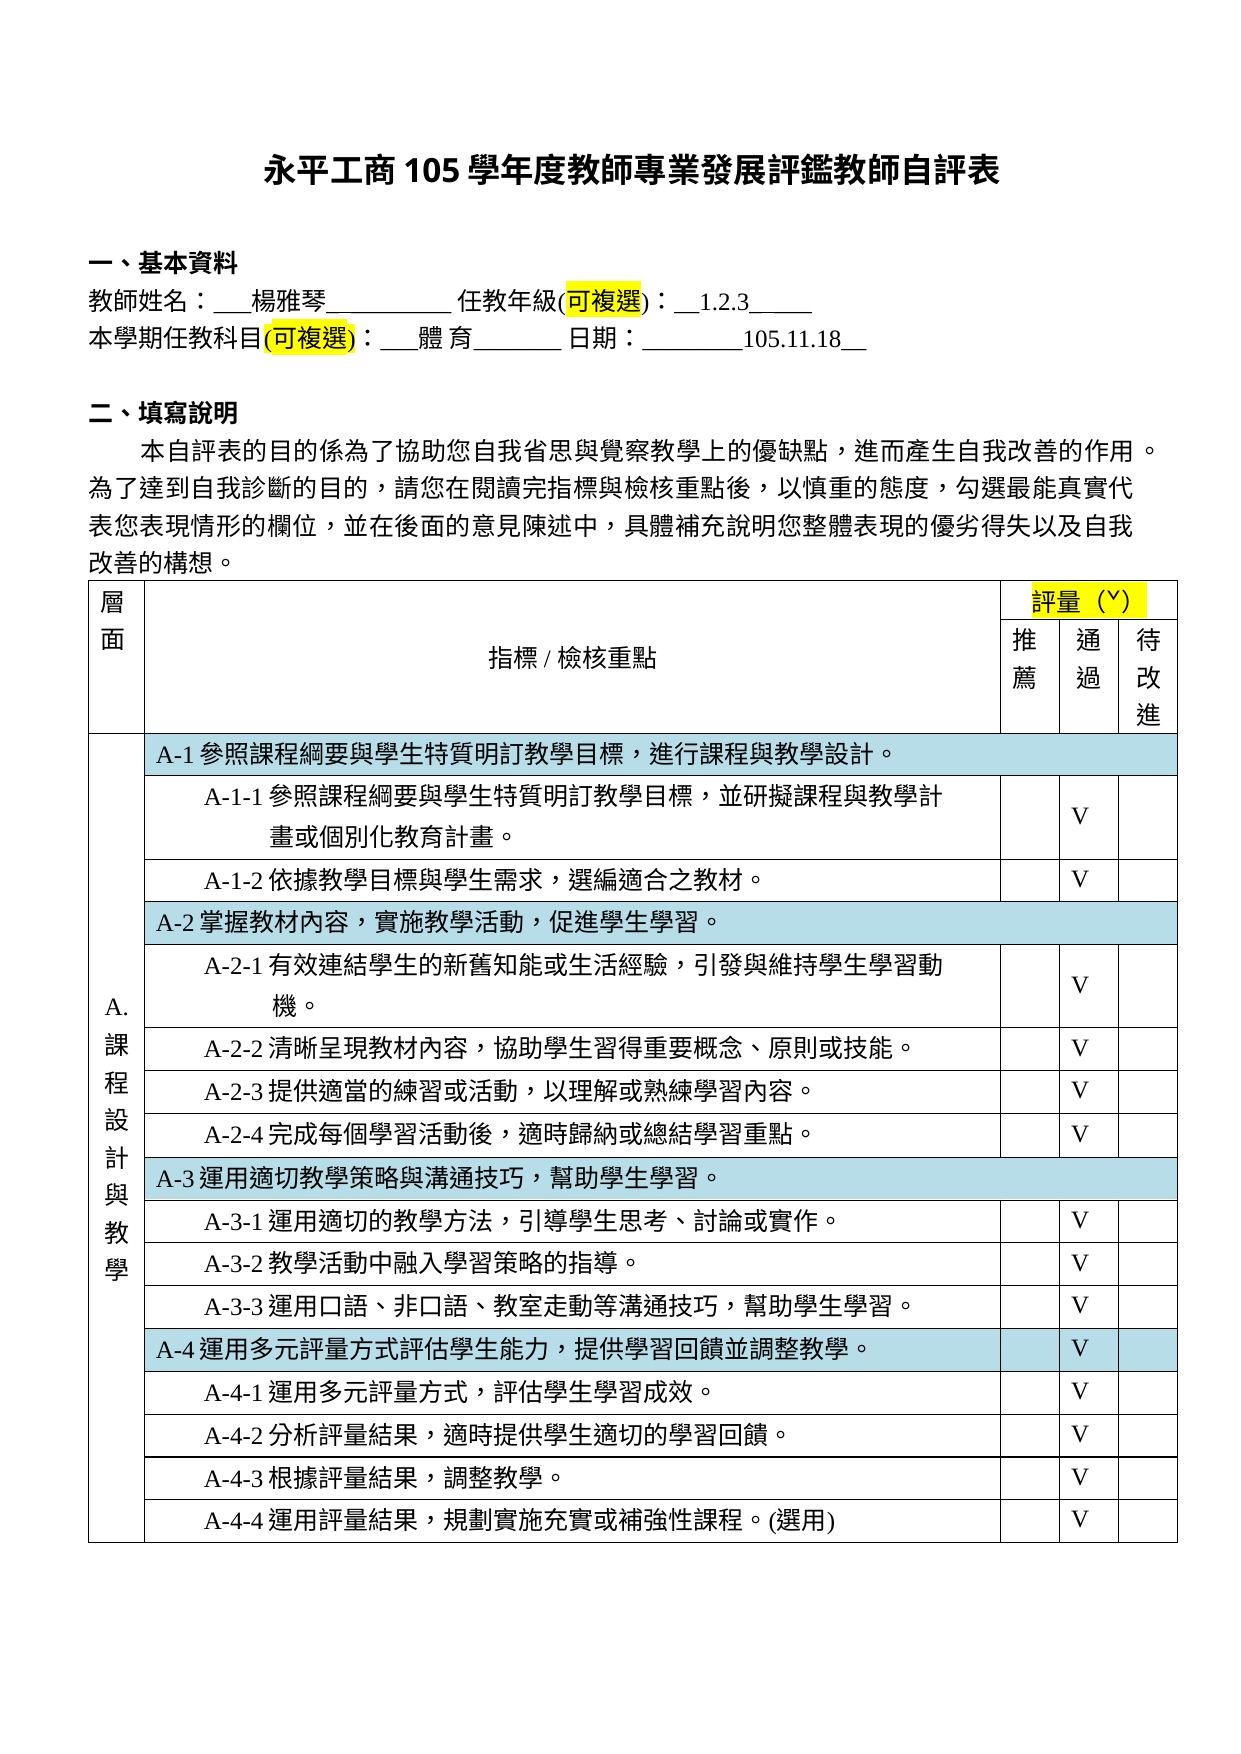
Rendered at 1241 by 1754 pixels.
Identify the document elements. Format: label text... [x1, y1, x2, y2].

table_cell [1001, 1458, 1059, 1499]
table_cell A-2-3提供適當的練習或活動，以理解或熟練學習內容。 [145, 1071, 1000, 1113]
table_cell V [1060, 1071, 1118, 1113]
table_cell [1001, 860, 1059, 901]
table_cell [1119, 1201, 1177, 1242]
text 一、基本資料 [89, 243, 1137, 280]
table_cell A-1-2依據教學目標與學生需求，選編適合之教材。 [145, 860, 1000, 901]
table_cell [1119, 1415, 1177, 1456]
table_cell V [1060, 1500, 1118, 1542]
table_cell A-4-1運用多元評量方式，評估學生學習成效。 [145, 1372, 1000, 1413]
table_cell [1001, 1415, 1059, 1456]
table_cell V [1060, 1114, 1118, 1157]
table_cell [1001, 945, 1059, 1027]
table_cell V [1060, 1028, 1118, 1070]
table_cell [1119, 1458, 1177, 1499]
table_cell A-2-1有效連結學生的新舊知能或生活經驗，引發與維持學生學習動 機。 [145, 945, 1000, 1027]
table_cell A. 課 程 設 計 與 教 學 [89, 734, 144, 1542]
table_cell V [1060, 1415, 1118, 1456]
table_cell A-4運用多元評量方式評估學生能力，提供學習回饋並調整教學。 [145, 1329, 1000, 1371]
table_cell [1001, 1028, 1059, 1070]
text 本自評表的目的係為了協助您自我省思與覺察教學上的優缺點，進而產生自我改善的作用。為了達到自我診斷的目的，請您在閱讀完指標與檢核重點後，以慎重的態度，勾選最能真實代表您表現情形的欄位，並在後面的意見陳述中，具體補充說明您整體表現的優劣得失以及自我改善的構想。 [89, 430, 1137, 580]
table_cell A-3-2教學活動中融入學習策略的指導。 [145, 1243, 1000, 1285]
table_cell [1001, 1071, 1059, 1113]
table_cell [1001, 1500, 1059, 1542]
table_cell A-4-2分析評量結果，適時提供學生適切的學習回饋。 [145, 1415, 1000, 1456]
table_cell [1119, 1500, 1177, 1542]
table_header 指標 / 檢核重點 [145, 581, 1000, 732]
table_cell V [1060, 1286, 1118, 1328]
table_cell V [1060, 1201, 1118, 1242]
table_cell [1001, 1286, 1059, 1328]
table_cell A-1參照課程綱要與學生特質明訂教學目標，進行課程與教學設計。 [145, 734, 1177, 775]
table_cell V [1060, 945, 1118, 1027]
table_cell [1119, 945, 1177, 1027]
table_cell [1001, 1114, 1059, 1157]
table_cell A-4-4運用評量結果，規劃實施充實或補強性課程。(選用) [145, 1500, 1000, 1542]
table_cell V [1060, 1243, 1118, 1285]
table_cell V [1060, 860, 1118, 901]
table_cell 待改進 [1119, 620, 1177, 732]
table_cell V [1060, 1329, 1118, 1371]
table_cell V [1060, 1372, 1118, 1413]
table_cell A-4-3根據評量結果，調整教學。 [145, 1458, 1000, 1499]
table_cell V [1060, 776, 1118, 858]
table_cell [1001, 1243, 1059, 1285]
table_cell A-2-2清晰呈現教材內容，協助學生習得重要概念、原則或技能。 [145, 1028, 1000, 1070]
table_cell A-1-1參照課程綱要與學生特質明訂教學目標，並研擬課程與教學計 畫或個別化教育計畫。 [145, 776, 1000, 858]
table_cell [1001, 776, 1059, 858]
table_cell [1119, 1372, 1177, 1413]
table_cell V [1060, 1458, 1118, 1499]
table_cell A-2掌握教材內容，實施教學活動，促進學生學習。 [145, 902, 1177, 944]
table_cell A-3運用適切教學策略與溝通技巧，幫助學生學習。 [145, 1158, 1177, 1199]
table_cell [1119, 1071, 1177, 1113]
table_cell 推薦 [1001, 620, 1059, 732]
table_cell A-2-4完成每個學習活動後，適時歸納或總結學習重點。 [145, 1114, 1000, 1157]
text 本學期任教科目(可複選)：___體 育_______ 日期：________105.11.18__ [89, 318, 1137, 355]
table_cell [1119, 1028, 1177, 1070]
table_cell [1119, 1114, 1177, 1157]
text 教師姓名：___楊雅琴_ ________ 任教年級(可複選)：__1.2.3_ ___ [89, 280, 1137, 318]
table_cell [1119, 776, 1177, 858]
table_cell [1001, 1329, 1059, 1371]
table_cell A-3-1運用適切的教學方法，引導學生思考、討論或實作。 [145, 1201, 1000, 1242]
text 永平工商105學年度教師專業發展評鑑教師自評表 [126, 130, 1137, 205]
table_cell [1001, 1201, 1059, 1242]
table_cell 通過 [1060, 620, 1118, 732]
text 二、填寫說明 [89, 393, 1137, 430]
table_cell [1119, 1286, 1177, 1328]
table_cell [1119, 1329, 1177, 1371]
table_cell A-3-3運用口語、非口語、教室走動等溝通技巧，幫助學生學習。 [145, 1286, 1000, 1328]
table_cell [1001, 1372, 1059, 1413]
table_header 層面 [89, 581, 144, 732]
table_cell [1119, 860, 1177, 901]
table_cell [1119, 1243, 1177, 1285]
table_header 評量（ˇ） [1001, 581, 1177, 619]
